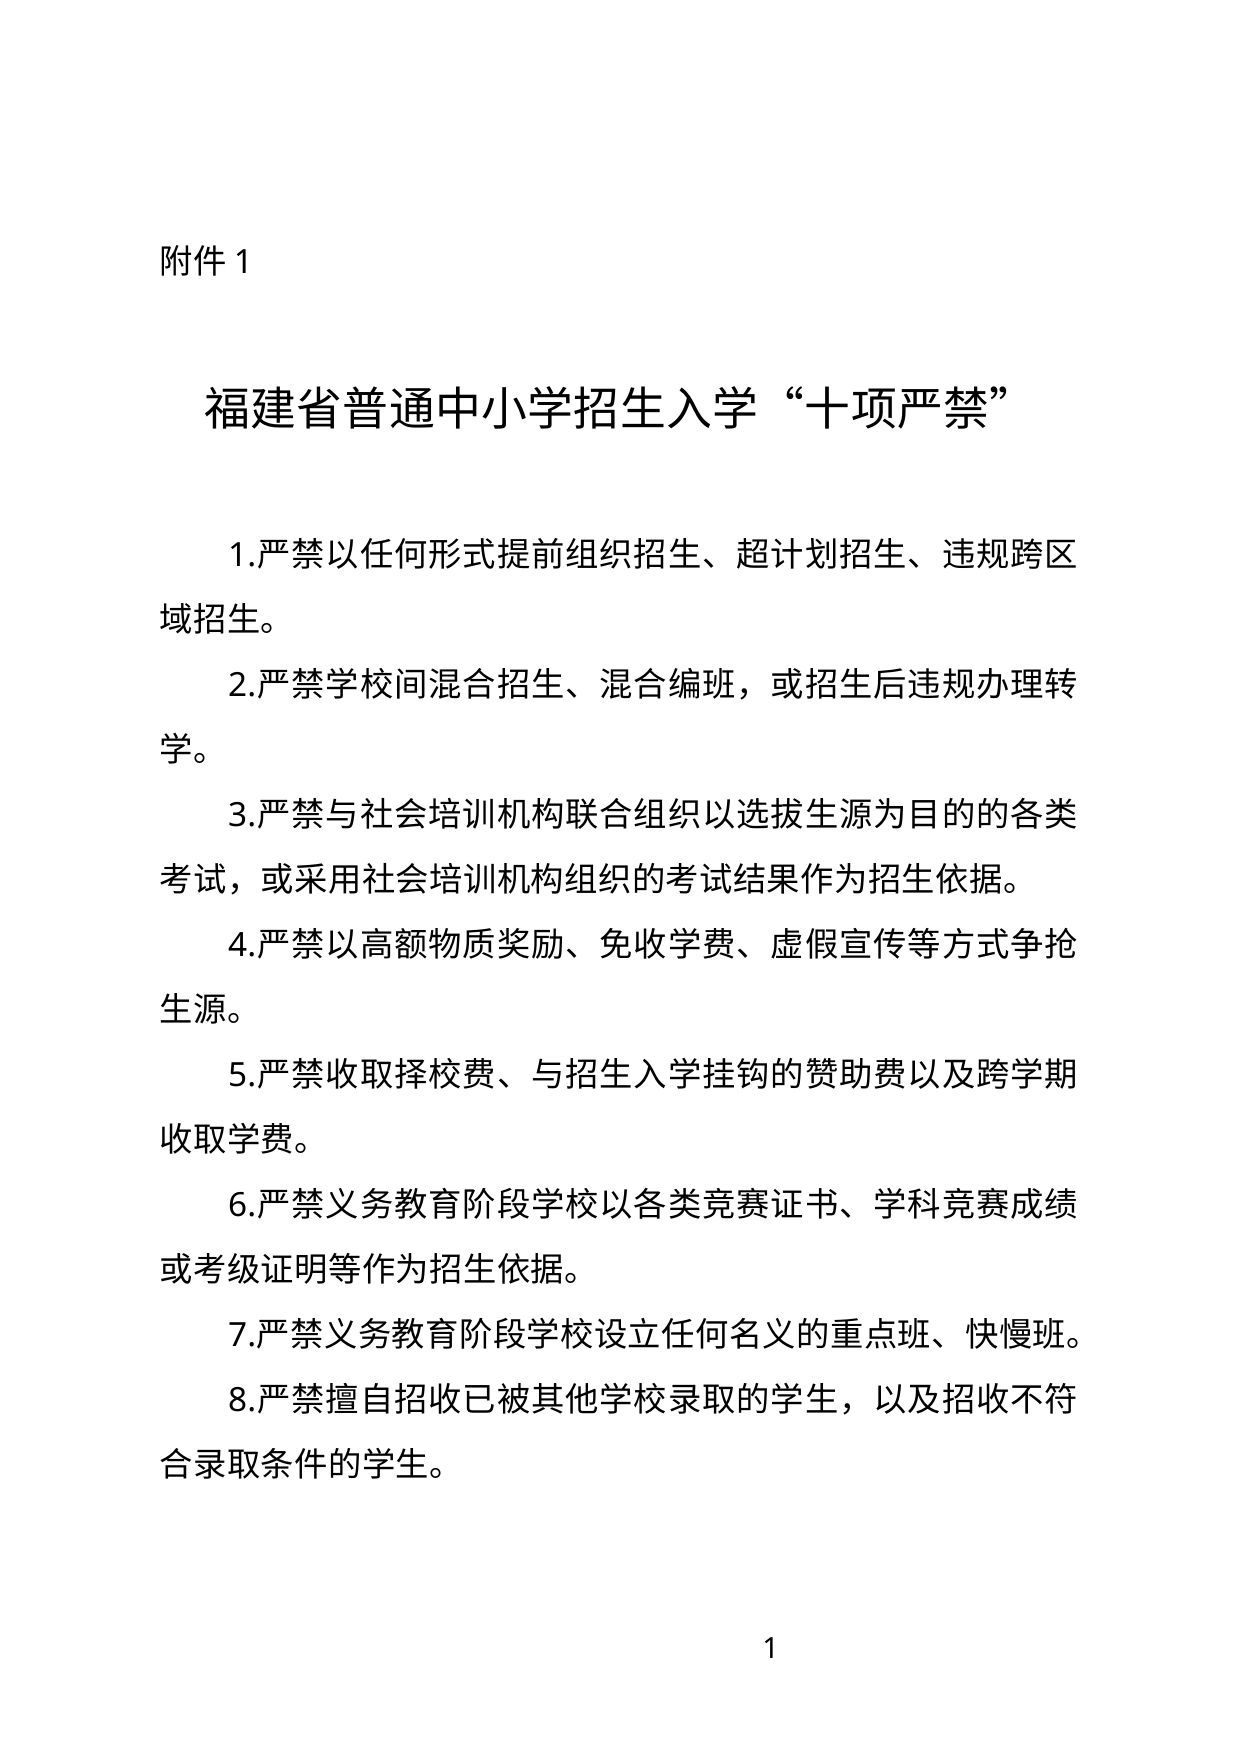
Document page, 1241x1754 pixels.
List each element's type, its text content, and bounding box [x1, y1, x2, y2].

text 6.严禁义务教育阶段学校以各类竞赛证书、学科竞赛成绩或考级证明等作为招生依据。 [159, 1169, 1081, 1299]
text 福建省普通中小学招生入学“十项严禁” [159, 357, 1081, 454]
text 1.严禁以任何形式提前组织招生、超计划招生、违规跨区域招生。 [159, 519, 1081, 649]
text 5.严禁收取择校费、与招生入学挂钩的赞助费以及跨学期收取学费。 [159, 1039, 1081, 1169]
text 7.严禁义务教育阶段学校设立任何名义的重点班、快慢班。 [159, 1299, 1081, 1364]
text 8.严禁擅自招收已被其他学校录取的学生，以及招收不符合录取条件的学生。 [159, 1364, 1081, 1494]
text 3.严禁与社会培训机构联合组织以选拔生源为目的的各类考试，或采用社会培训机构组织的考试结果作为招生依据。 [159, 779, 1081, 909]
text 附件1 [159, 227, 1081, 292]
text 2.严禁学校间混合招生、混合编班，或招生后违规办理转学。 [159, 649, 1081, 779]
text 4.严禁以高额物质奖励、免收学费、虚假宣传等方式争抢生源。 [159, 909, 1081, 1039]
